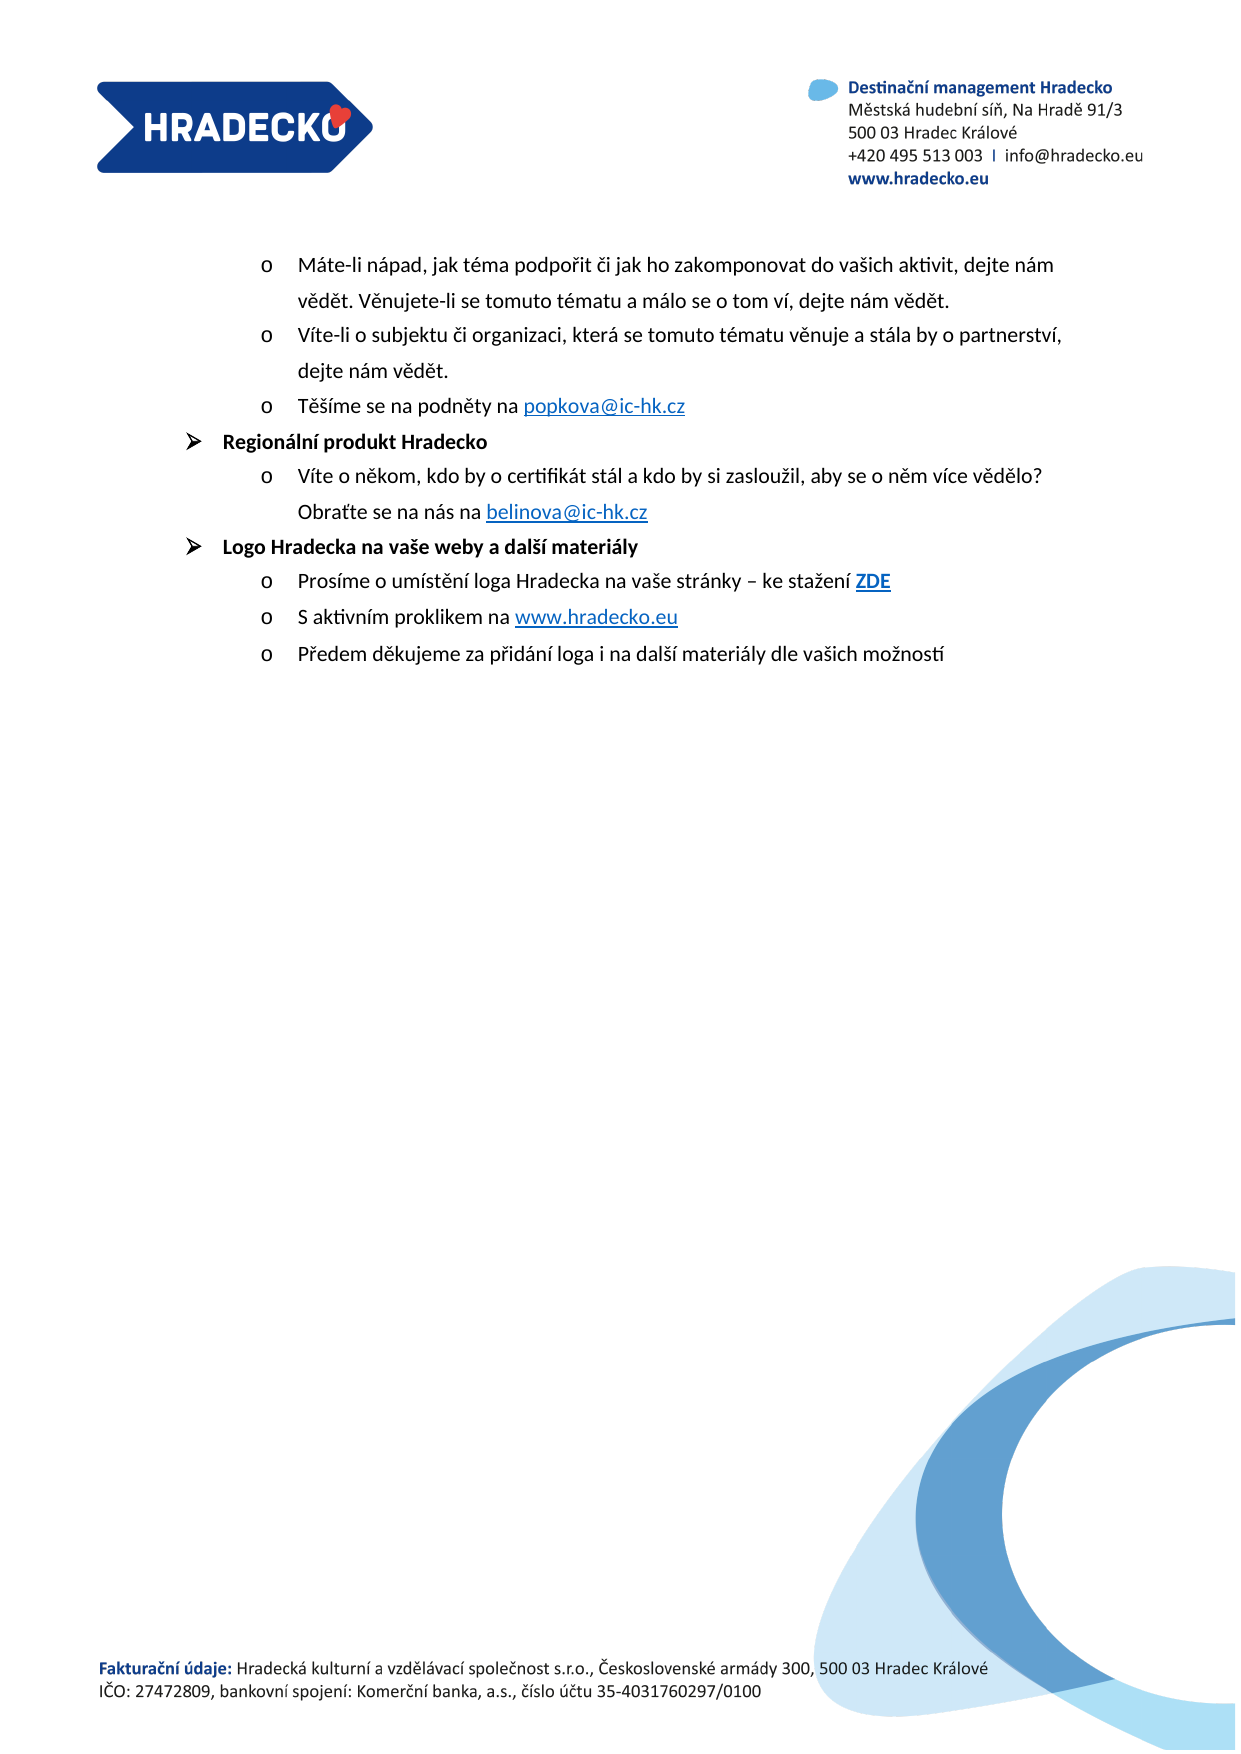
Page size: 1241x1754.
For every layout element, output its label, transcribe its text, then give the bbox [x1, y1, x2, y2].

list Víte o někom, kdo by o certifikát stál a kdo by si zasloužil, aby se o něm více vědělo? Obraťte se na nás na belinova@ic-hk.cz [260, 462, 1093, 525]
list Prosíme o umístění loga Hradecka na vaše stránky – ke stažení ZDE [260, 567, 1093, 595]
list Víte-li o subjektu či organizaci, která se tomuto tématu věnuje a stála by o partnerství, dejte nám vědět. [260, 321, 1093, 384]
list S aktivním proklikem na www.hradecko.eu [260, 603, 1093, 631]
list Logo Hradecka na vaše weby a další materiály [185, 533, 1093, 559]
list Předem děkujeme za přidání loga i na další materiály dle vašich možností [260, 640, 1093, 667]
list Máte-li nápad, jak téma podpořit či jak ho zakomponovat do vašich aktivit, dejte nám vědět. Věnujete-li se tomuto tématu a málo se o tom ví, dejte nám vědět. [260, 251, 1093, 313]
list Těšíme se na podněty na popkova@ic-hk.cz [260, 392, 1093, 419]
picture [2, 4, 1236, 1750]
list Regionální produkt Hradecko [185, 428, 1093, 454]
